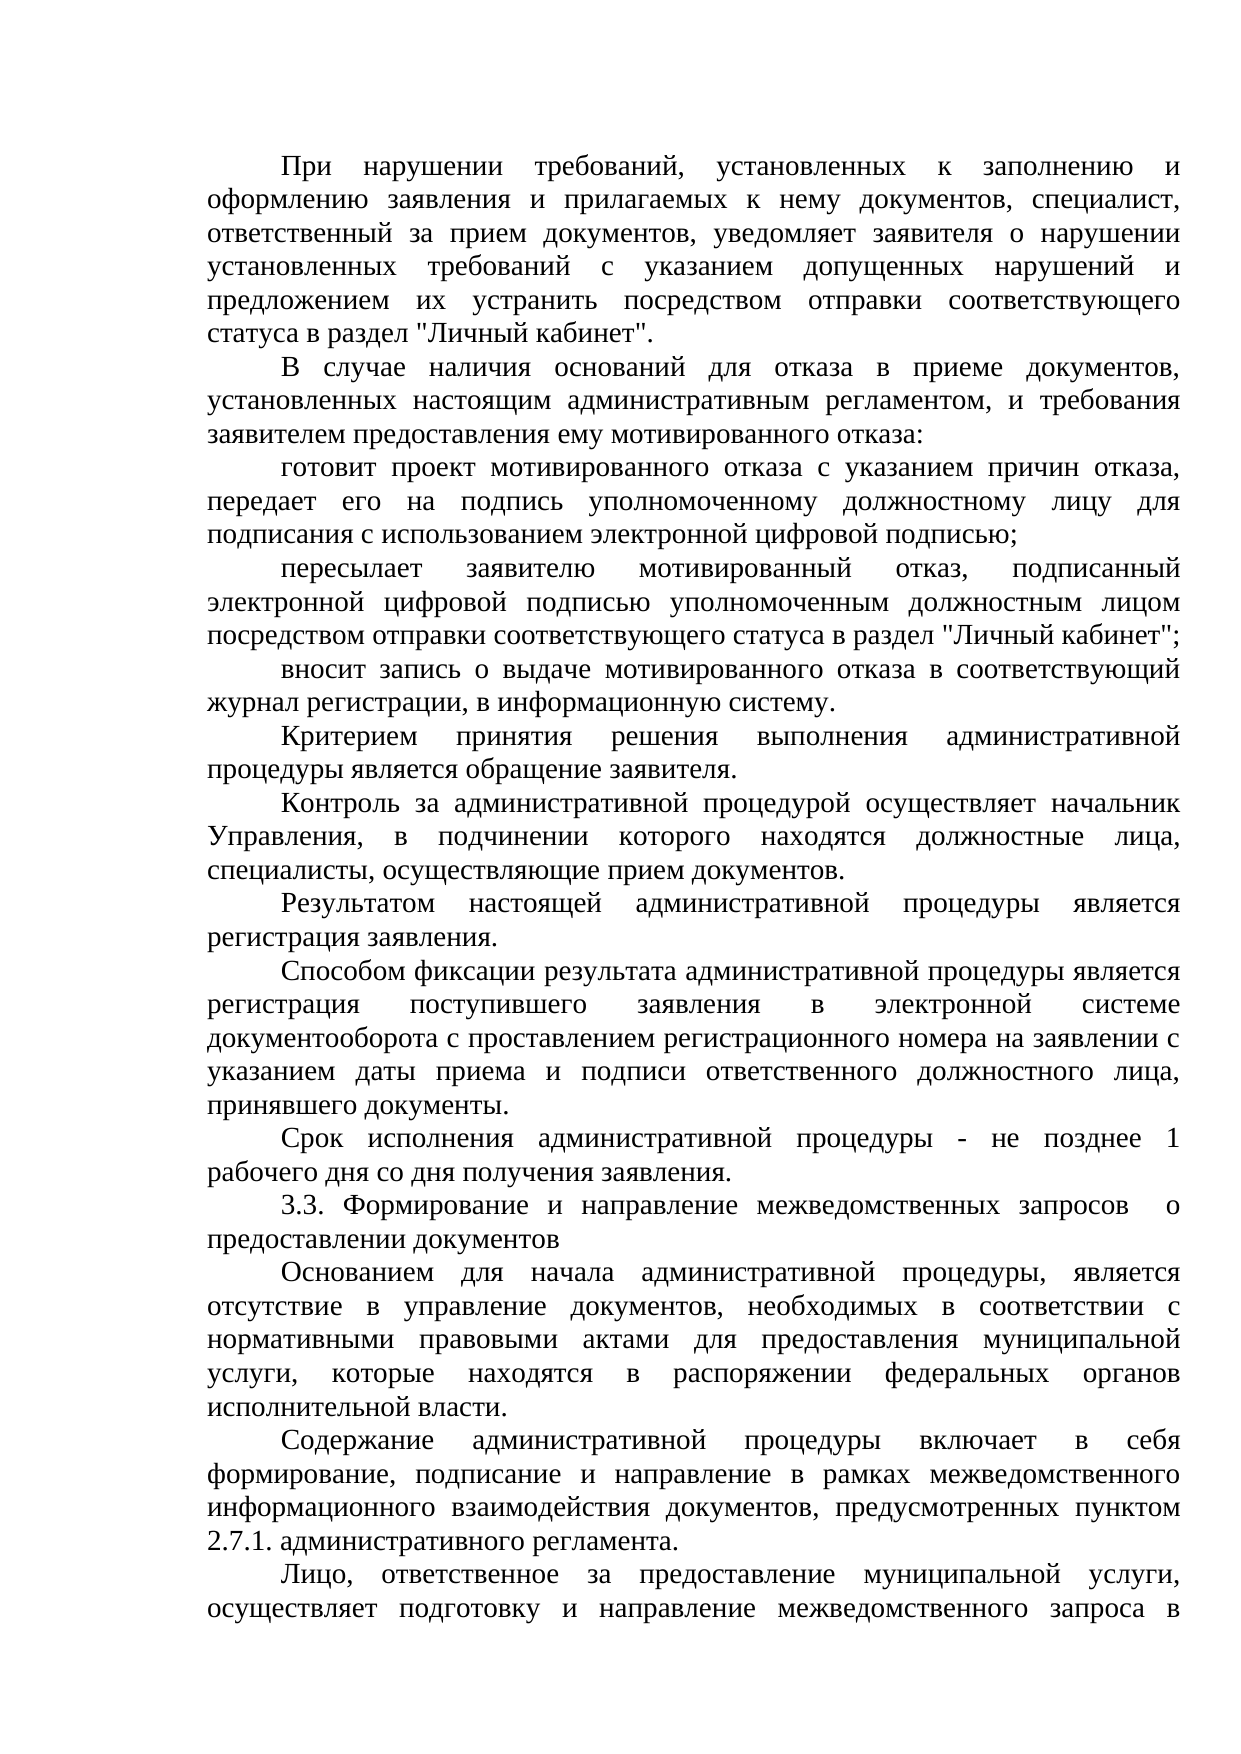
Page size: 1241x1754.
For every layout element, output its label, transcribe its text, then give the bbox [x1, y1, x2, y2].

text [207, 1556, 1181, 1623]
text Основанием для начала административной процедуры, является отсутствие в управление документов, необходимых в соответствии с нормативными правовыми актами для предоставления муниципальной услуги, которые находятся в распоряжении федеральных органов исполнительной власти. [207, 1254, 1181, 1422]
text В случае наличия оснований для отказа в приеме документов, установленных настоящим административным регламентом, и требования заявителем предоставления ему мотивированного отказа: [207, 349, 1181, 449]
text готовит проект мотивированного отказа с указанием причин отказа, передает его на подпись уполномоченному должностному лицу для подписания с использованием электронной цифровой подписью; [207, 449, 1181, 550]
text Контроль за административной процедурой осуществляет начальник Управления, в подчинении которого находятся должностные лица, специалисты, осуществляющие прием документов. [207, 785, 1181, 886]
text Критерием принятия решения выполнения административной процедуры является обращение заявителя. [207, 718, 1181, 785]
text При нарушении требований, установленных к заполнению и оформлению заявления и прилагаемых к нему документов, специалист, ответственный за прием документов, уведомляет заявителя о нарушении установленных требований с указанием допущенных нарушений и предложением их устранить посредством отправки соответствующего статуса в раздел "Личный кабинет". [207, 148, 1181, 349]
text пересылает заявителю мотивированный отказ, подписанный электронной цифровой подписью уполномоченным должностным лицом посредством отправки соответствующего статуса в раздел "Личный кабинет"; [207, 550, 1181, 651]
text Результатом настоящей административной процедуры является регистрация заявления. [207, 886, 1181, 953]
text Содержание административной процедуры включает в себя формирование, подписание и направление в рамках межведомственного информационного взаимодействия документов, предусмотренных пунктом 2.7.1. административного регламента. [207, 1422, 1181, 1556]
text вносит запись о выдаче мотивированного отказа в соответствующий журнал регистрации, в информационную систему. [207, 651, 1181, 718]
text 3.3. Формирование и направление межведомственных запросов о предоставлении документов [207, 1187, 1181, 1254]
text Срок исполнения административной процедуры - не позднее 1 рабочего дня со дня получения заявления. [207, 1120, 1181, 1187]
text Способом фиксации результата административной процедуры является регистрация поступившего заявления в электронной системе документооборота с проставлением регистрационного номера на заявлении с указанием даты приема и подписи ответственного должностного лица, принявшего документы. [207, 953, 1181, 1120]
